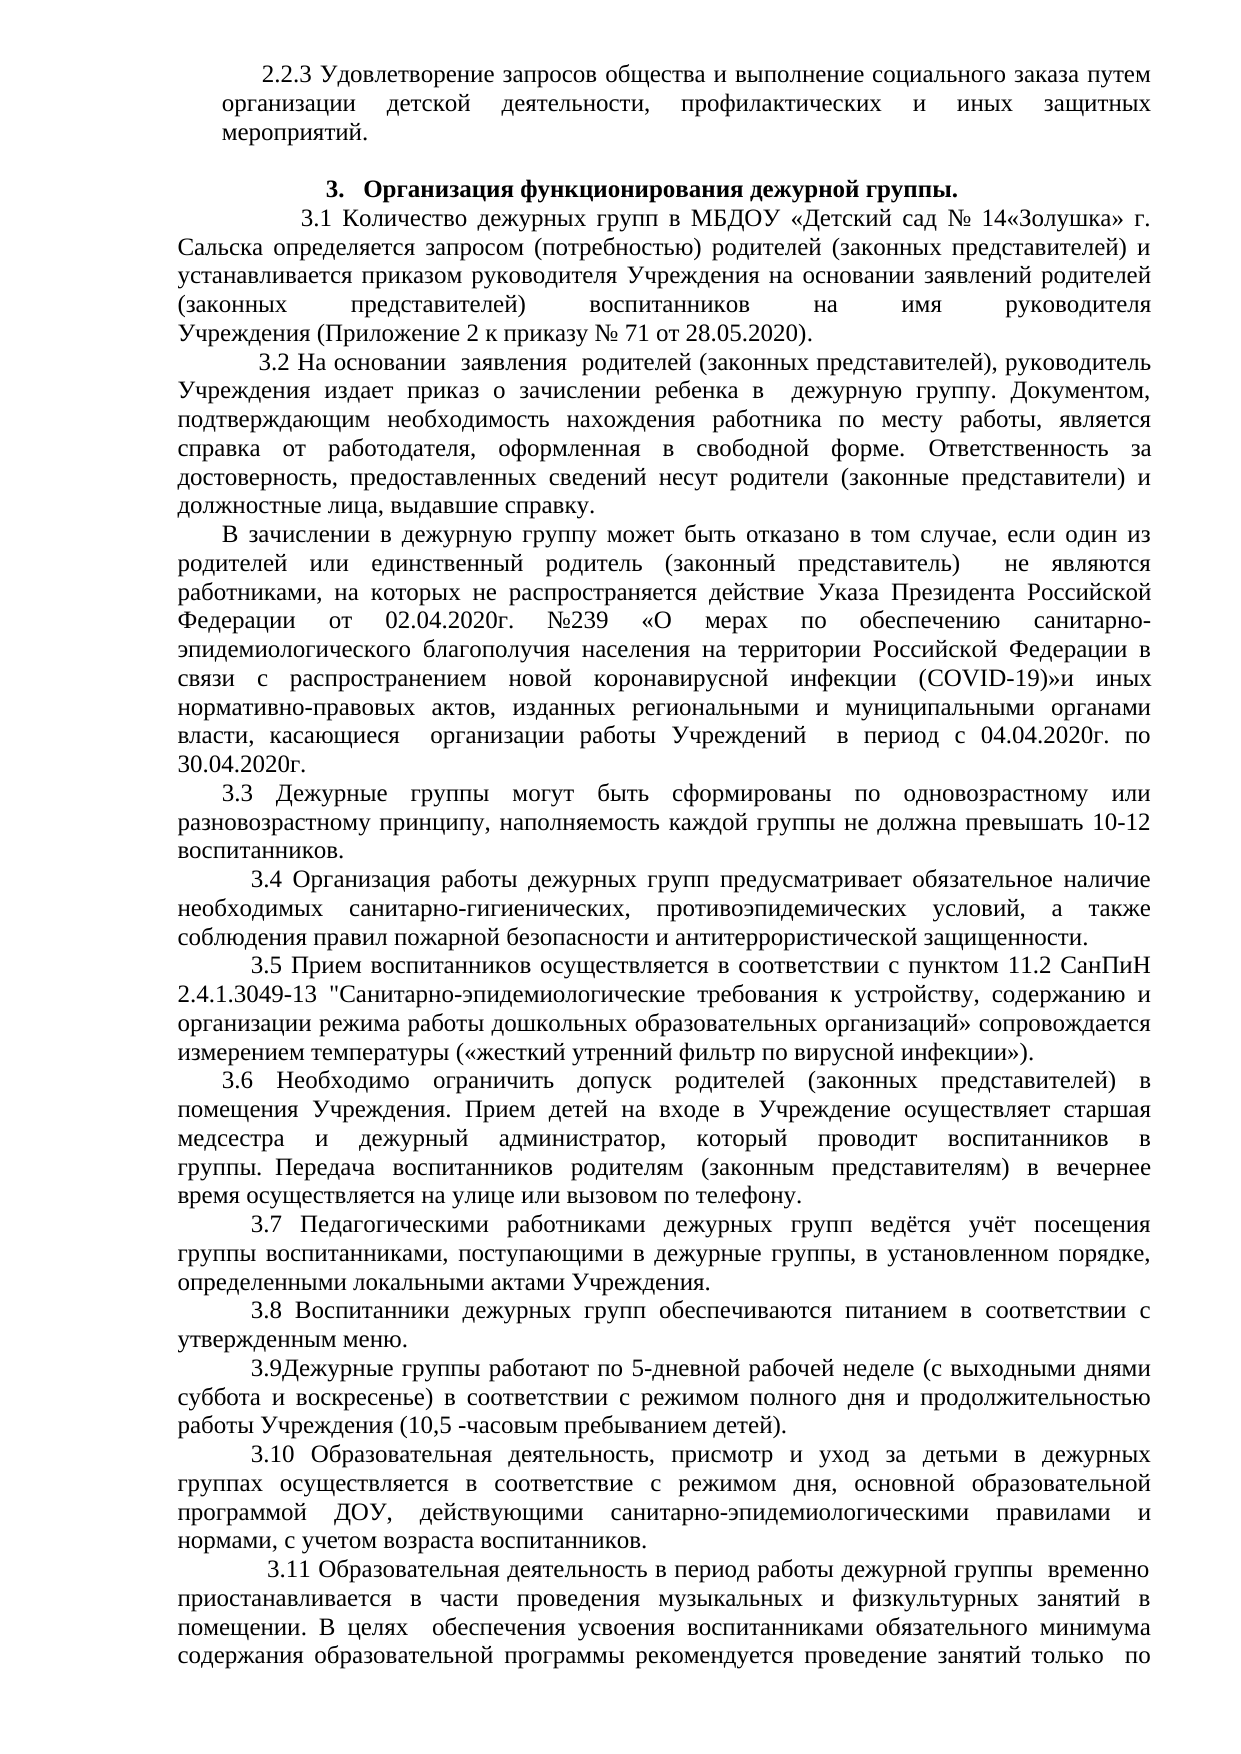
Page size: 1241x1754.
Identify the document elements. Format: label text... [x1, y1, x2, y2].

text 3.9Дежурные группы работают по 5-дневной рабочей неделе (с выходными днями суббота и воскресенье) в соответствии с режимом полного дня и продолжительностью работы Учреждения (10,5 -часовым пребыванием детей). [177, 1353, 1152, 1439]
text 3.10 Образовательная деятельность, присмотр и уход за детьми в дежурных группах осуществляется в соответствие с режимом дня, основной образовательной программой ДОУ, действующими санитарно-эпидемиологическими правилами и нормами, с учетом возраста воспитанников. [177, 1439, 1152, 1554]
text В зачислении в дежурную группу может быть отказано в том случае, если один из родителей или единственный родитель (законный представитель) не являются работниками, на которых не распространяется действие Указа Президента Российской Федерации от 02.04.2020г. №239 «О мерах по обеспечению санитарно-эпидемиологического благополучия населения на территории Российской Федерации в связи с распространением новой коронавирусной инфекции (COVID-19)»и иных нормативно-правовых актов, изданных региональными и муниципальными органами власти, касающиеся организации работы Учреждений в период с 04.04.2020г. по 30.04.2020г. [177, 519, 1152, 778]
text 3.5 Прием воспитанников осуществляется в соответствии с пунктом 11.2 СанПиН 2.4.1.3049-13 "Санитарно-эпидемиологические требования к устройству, содержанию и организации режима работы дошкольных образовательных организаций» сопровождается измерением температуры («жесткий утренний фильтр по вирусной инфекции»). [177, 950, 1152, 1065]
text 3.2 На основании заявления родителей (законных представителей), руководитель Учреждения издает приказ о зачислении ребенка в дежурную группу. Документом, подтверждающим необходимость нахождения работника по месту работы, является справка от работодателя, оформленная в свободной форме. Ответственность за достоверность, предоставленных сведений несут родители (законные представители) и должностные лица, выдавшие справку. [177, 347, 1152, 519]
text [177, 1554, 1152, 1669]
text 3.4 Организация работы дежурных групп предусматривает обязательное наличие необходимых санитарно-гигиенических, противоэпидемических условий, а также соблюдения правил пожарной безопасности и антитеррористической защищенности. [177, 864, 1152, 950]
list Организация функционирования дежурной группы. [326, 174, 1152, 203]
text 3.1 Количество дежурных групп в МБДОУ «Детский сад № 14«Золушка» г. Сальска определяется запросом (потребностью) родителей (законных представителей) и устанавливается приказом руководителя Учреждения на основании заявлений родителей (законных представителей) воспитанников на имя руководителя Учреждения (Приложение 2 к приказу № 71 от 28.05.2020). [177, 203, 1152, 347]
text 2.2.3 Удовлетворение запросов общества и выполнение социального заказа путем организации детской деятельности, профилактических и иных защитных мероприятий. [222, 59, 1152, 145]
text 3.8 Воспитанники дежурных групп обеспечиваются питанием в соответствии с утвержденным меню. [177, 1295, 1152, 1353]
text 3.3 Дежурные группы могут быть сформированы по одновозрастному или разновозрастному принципу, наполняемость каждой группы не должна превышать 10-12 воспитанников. [177, 778, 1152, 864]
text 3.7 Педагогическими работниками дежурных групп ведётся учёт посещения группы воспитанниками, поступающими в дежурные группы, в установленном порядке, определенными локальными актами Учреждения. [177, 1209, 1152, 1295]
text 3.6 Необходимо ограничить допуск родителей (законных представителей) в помещения Учреждения. Прием детей на входе в Учреждение осуществляет старшая медсестра и дежурный администратор, который проводит воспитанников в группы. Передача воспитанников родителям (законным представителям) в вечернее время осуществляется на улице или вызовом по телефону. [177, 1065, 1152, 1209]
